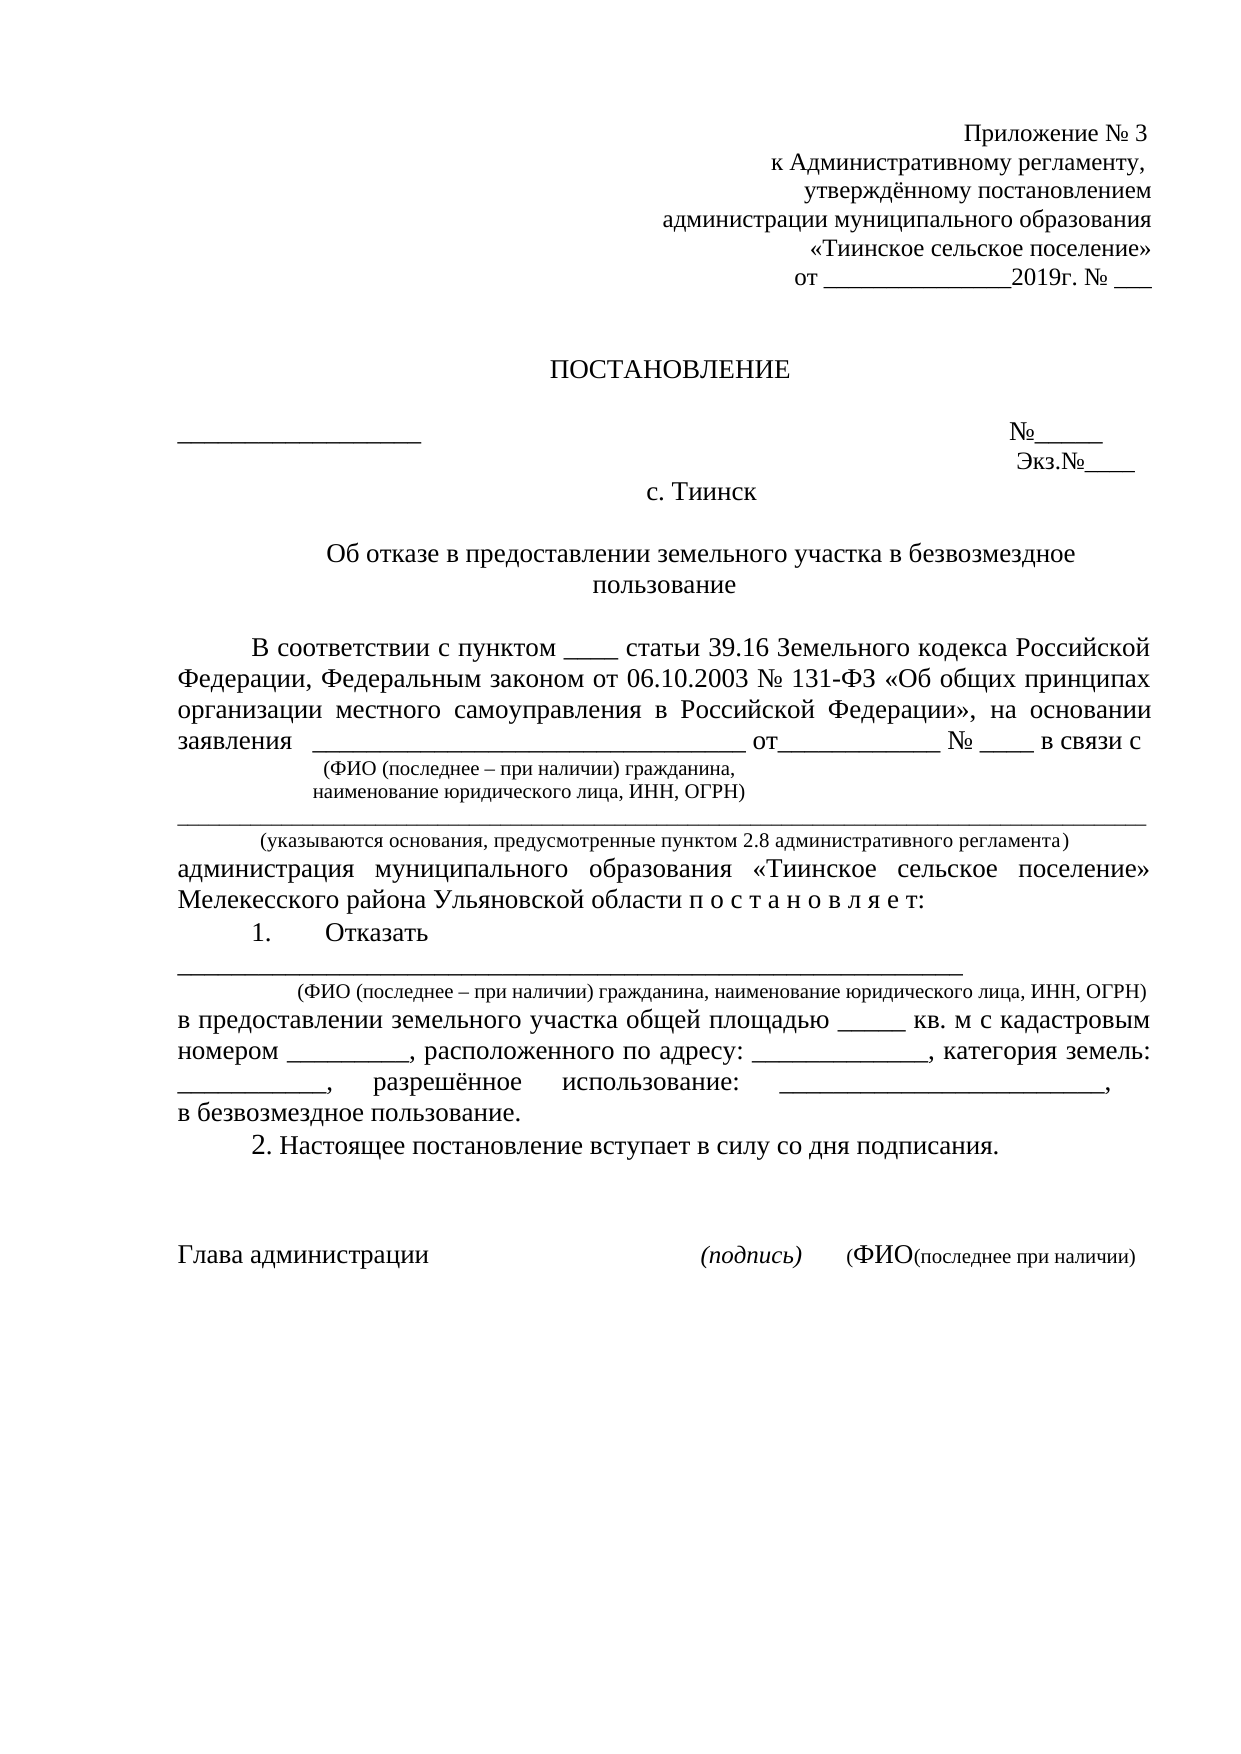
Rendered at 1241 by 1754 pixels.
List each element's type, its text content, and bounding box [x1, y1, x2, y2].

text администрация муниципального образования «Тиинское сельское поселение» Мелекесского района Ульяновской области п о с т а н о в л я е т: [177, 852, 1152, 914]
list Отказать __________________________________________________________ [177, 914, 1152, 979]
text к Административному регламенту, утверждённому постановлением [177, 147, 1152, 204]
text Экз.№____ [177, 446, 1152, 475]
text Приложение № 3 [177, 118, 1147, 147]
text В соответствии с пунктом ____ статьи 39.16 Земельного кодекса Российской Федерации, Федеральным законом от 06.10.2003 № 131-ФЗ «Об общих принципах организации местного самоуправления в Российской Федерации», на основании заявления ________________________________ от____________ № ____ в связи с [177, 631, 1152, 755]
text (указываются основания, предусмотренные пунктом 2.8 административного регламента) [177, 828, 1152, 852]
text «Тиинское сельское поселение» [177, 233, 1152, 262]
text в предоставлении земельного участка общей площадью _____ кв. м с кадастровым номером _________, расположенного по адресу: _____________, категория земель: ___________, разрешённое использование: ________________________, в безвозмездное пользование. [177, 1003, 1152, 1127]
text Глава администрации (подпись) (ФИО(последнее при наличии) [177, 1238, 853, 1269]
text __________________ №_____ [177, 415, 1152, 446]
text _____________________________________________________________________________________________ [177, 803, 1152, 828]
text Глава администрации (подпись) (ФИО(последнее при наличии) [913, 1238, 1147, 1269]
text (ФИО (последнее – при наличии) гражданина, наименование юридического лица, ИНН, ОГРН) [177, 979, 1152, 1003]
text с. Тиинск [177, 475, 1152, 506]
text от _______________2019г. № ___ [627, 262, 1152, 291]
text администрации муниципального образования [177, 204, 1152, 233]
text 2. Настоящее постановление вступает в силу со дня подписания. [177, 1127, 1152, 1161]
text ПОСТАНОВЛЕНИЕ [177, 353, 1163, 384]
text Об отказе в предоставлении земельного участка в безвозмездное пользование [177, 537, 1152, 600]
text (ФИО (последнее – при наличии) гражданина, наименование юридического лица, ИНН, ОГРН) [177, 755, 1152, 803]
